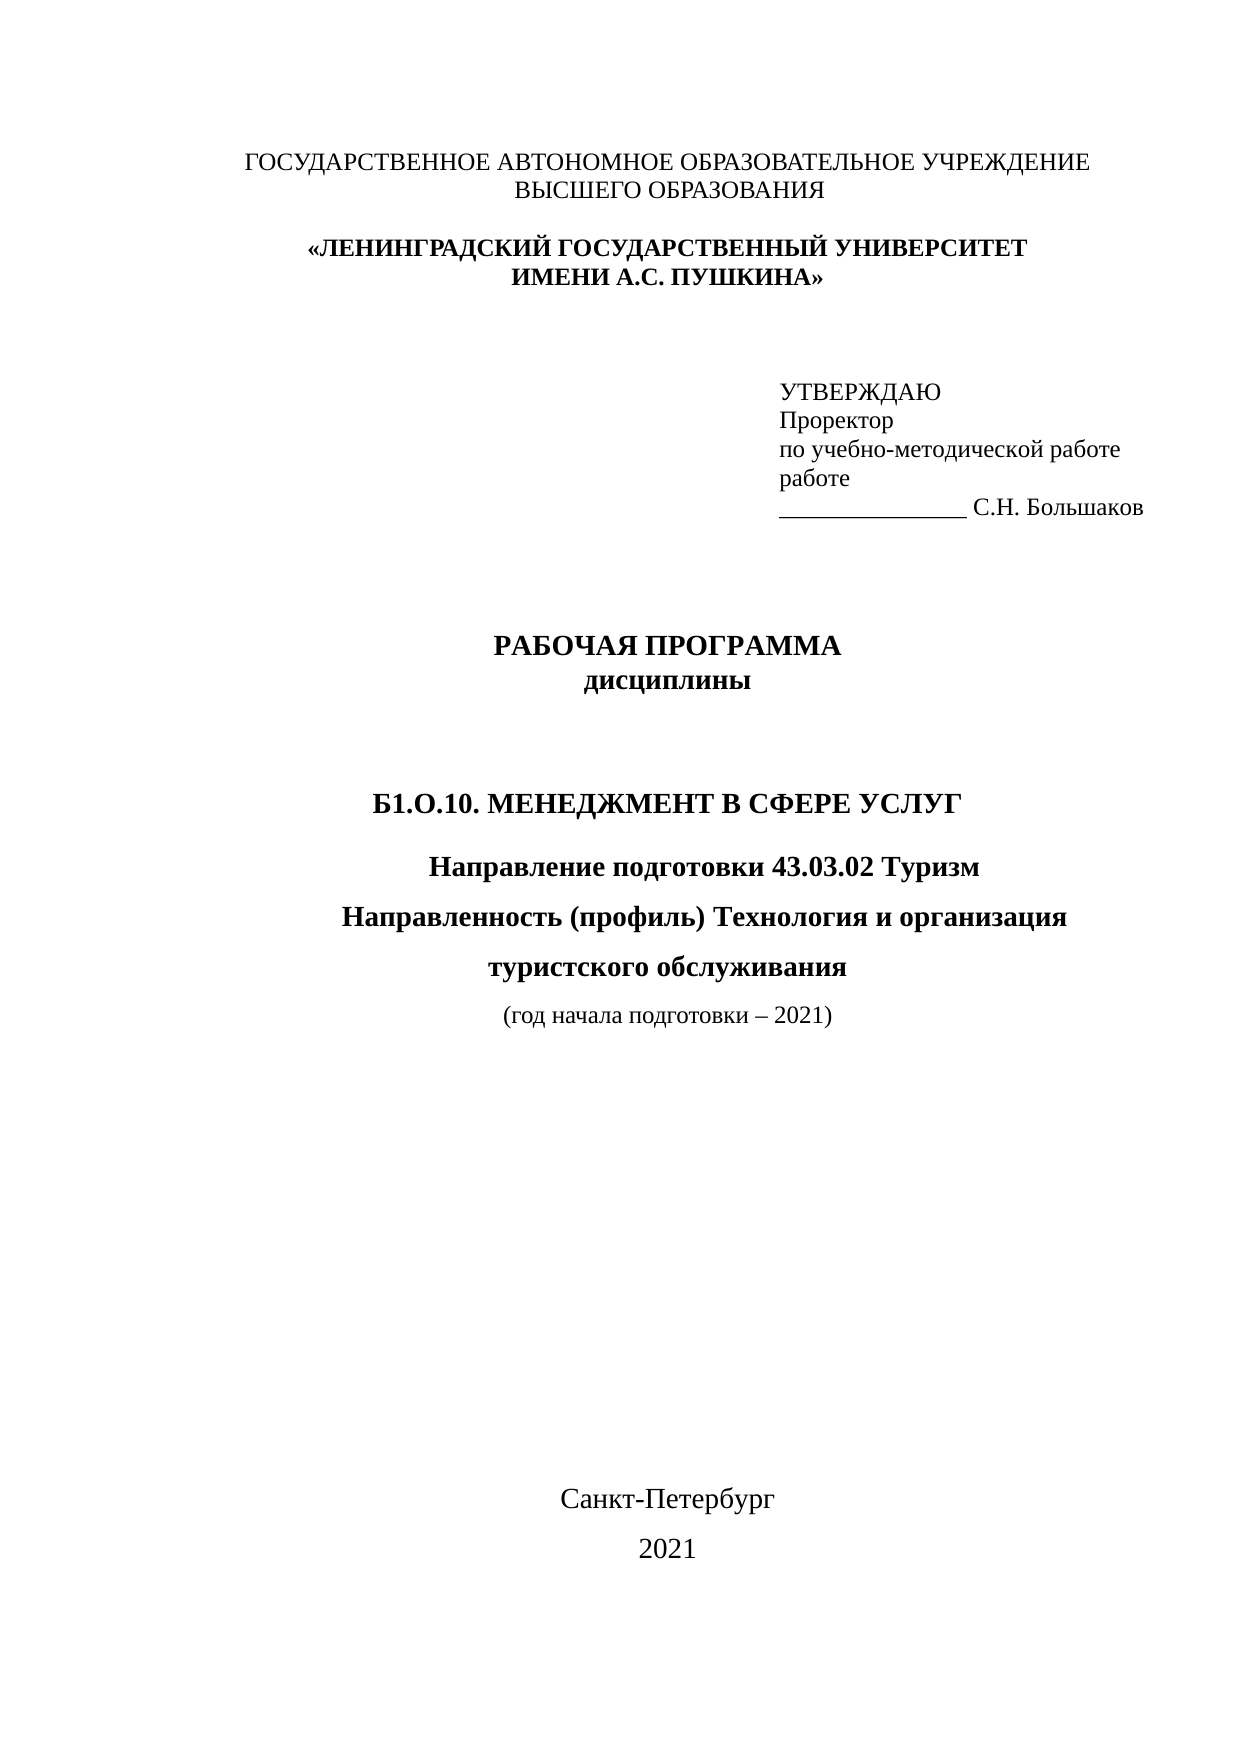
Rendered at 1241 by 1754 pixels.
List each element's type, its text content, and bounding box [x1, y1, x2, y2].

table_header ГОСУДАРСТВЕННОЕ АВТОНОМНОЕ ОБРАЗОВАТЕЛЬНОЕ УЧРЕЖДЕНИЕ ВЫСШЕГО ОБРАЗОВАНИЯ «ЛЕНИНГРАДСКИЙ ГОСУДАРСТВЕННЫЙ УНИВЕРСИТЕТ ИМЕНИ А.С. ПУШКИНА» УТВЕРЖДАЮ Проректор по учебно-методической работе работе _______________ С.Н. Большаков РАБОЧАЯ ПРОГРАММА дисциплины Б1.О.10. МЕНЕДЖМЕНТ В СФЕРЕ УСЛУГ Направление подготовки 43.03.02 Туризм Направленность (профиль) Технология и организация туристского обслуживания (год начала подготовки – 2021) Санкт-Петербург 2021 [177, 118, 1158, 1594]
